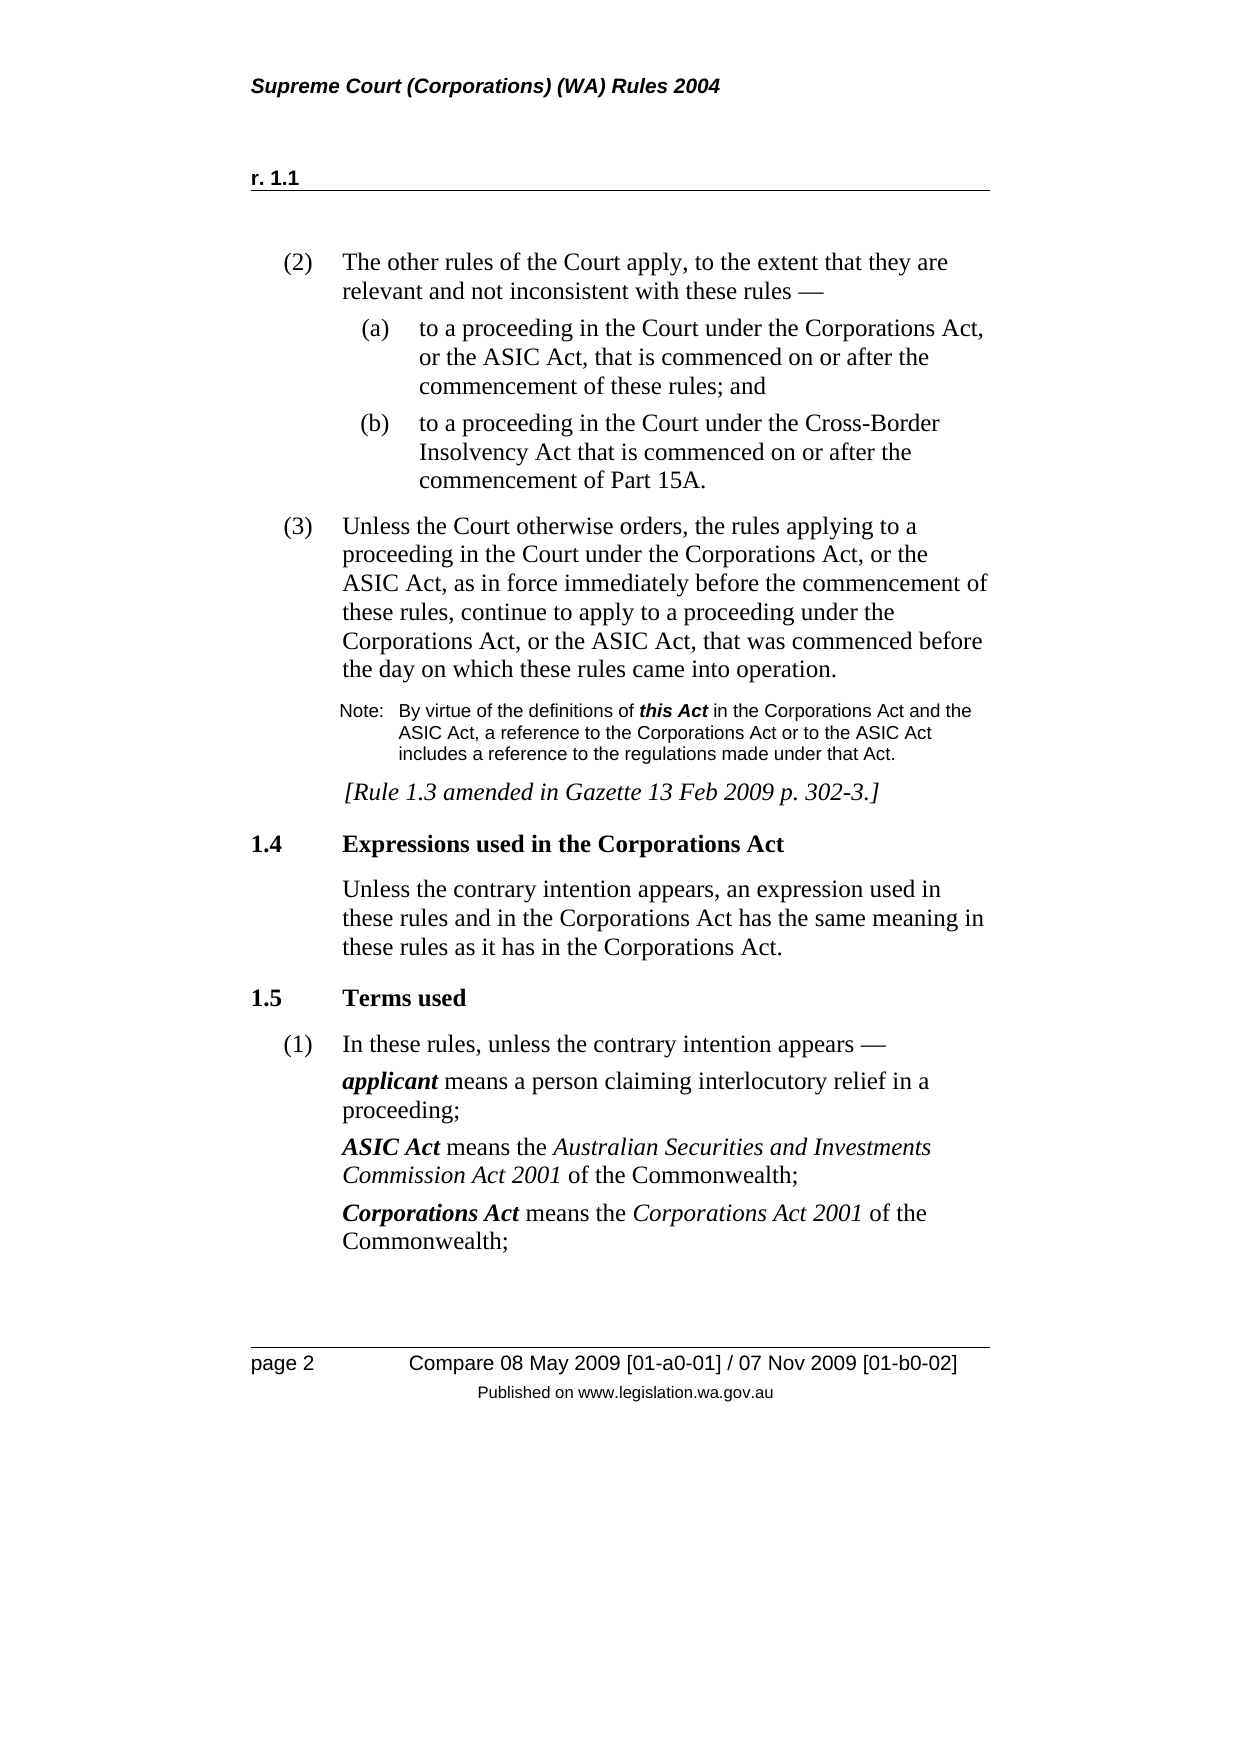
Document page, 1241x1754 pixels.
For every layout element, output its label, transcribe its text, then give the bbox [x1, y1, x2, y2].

subtitle 1.4 Expressions used in the Corporations Act [251, 829, 990, 858]
text Corporations Act means the Corporations Act 2001 of the Commonwealth; [251, 1198, 990, 1255]
text (3) Unless the Court otherwise orders, the rules applying to a proceeding in the Court under the Corporations Act, or the ASIC Act, as in force immediately before the commencement of these rules, continue to apply to a proceeding under the Corporations Act, or the ASIC Act, that was commenced before the day on which these rules came into operation. [251, 511, 990, 683]
text [Rule 1.3 amended in Gazette 13 Feb 2009 p. 302-3.] [251, 777, 990, 806]
text ASIC Act means the Australian Securities and Investments Commission Act 2001 of the Commonwealth; [251, 1132, 990, 1189]
text applicant means a person claiming interlocutory relief in a proceeding; [251, 1066, 990, 1123]
text (2) The other rules of the Court apply, to the extent that they are relevant and not inconsistent with these rules — [251, 247, 990, 305]
text (b) to a proceeding in the Court under the Cross-Border Insolvency Act that is commenced on or after the commencement of Part 15A. [251, 408, 990, 494]
text Unless the contrary intention appears, an expression used in these rules and in the Corporations Act has the same meaning in these rules as it has in the Corporations Act. [251, 874, 990, 961]
text (1) In these rules, unless the contrary intention appears — [251, 1029, 990, 1058]
text Note: By virtue of the definitions of this Act in the Corporations Act and the ASIC Act, a reference to the Corporations Act or to the ASIC Act includes a reference to the regulations made under that Act. [251, 700, 990, 765]
text (a) to a proceeding in the Court under the Corporations Act, or the ASIC Act, that is commenced on or after the commencement of these rules; and [251, 313, 990, 399]
subtitle 1.5 Terms used [251, 983, 990, 1012]
